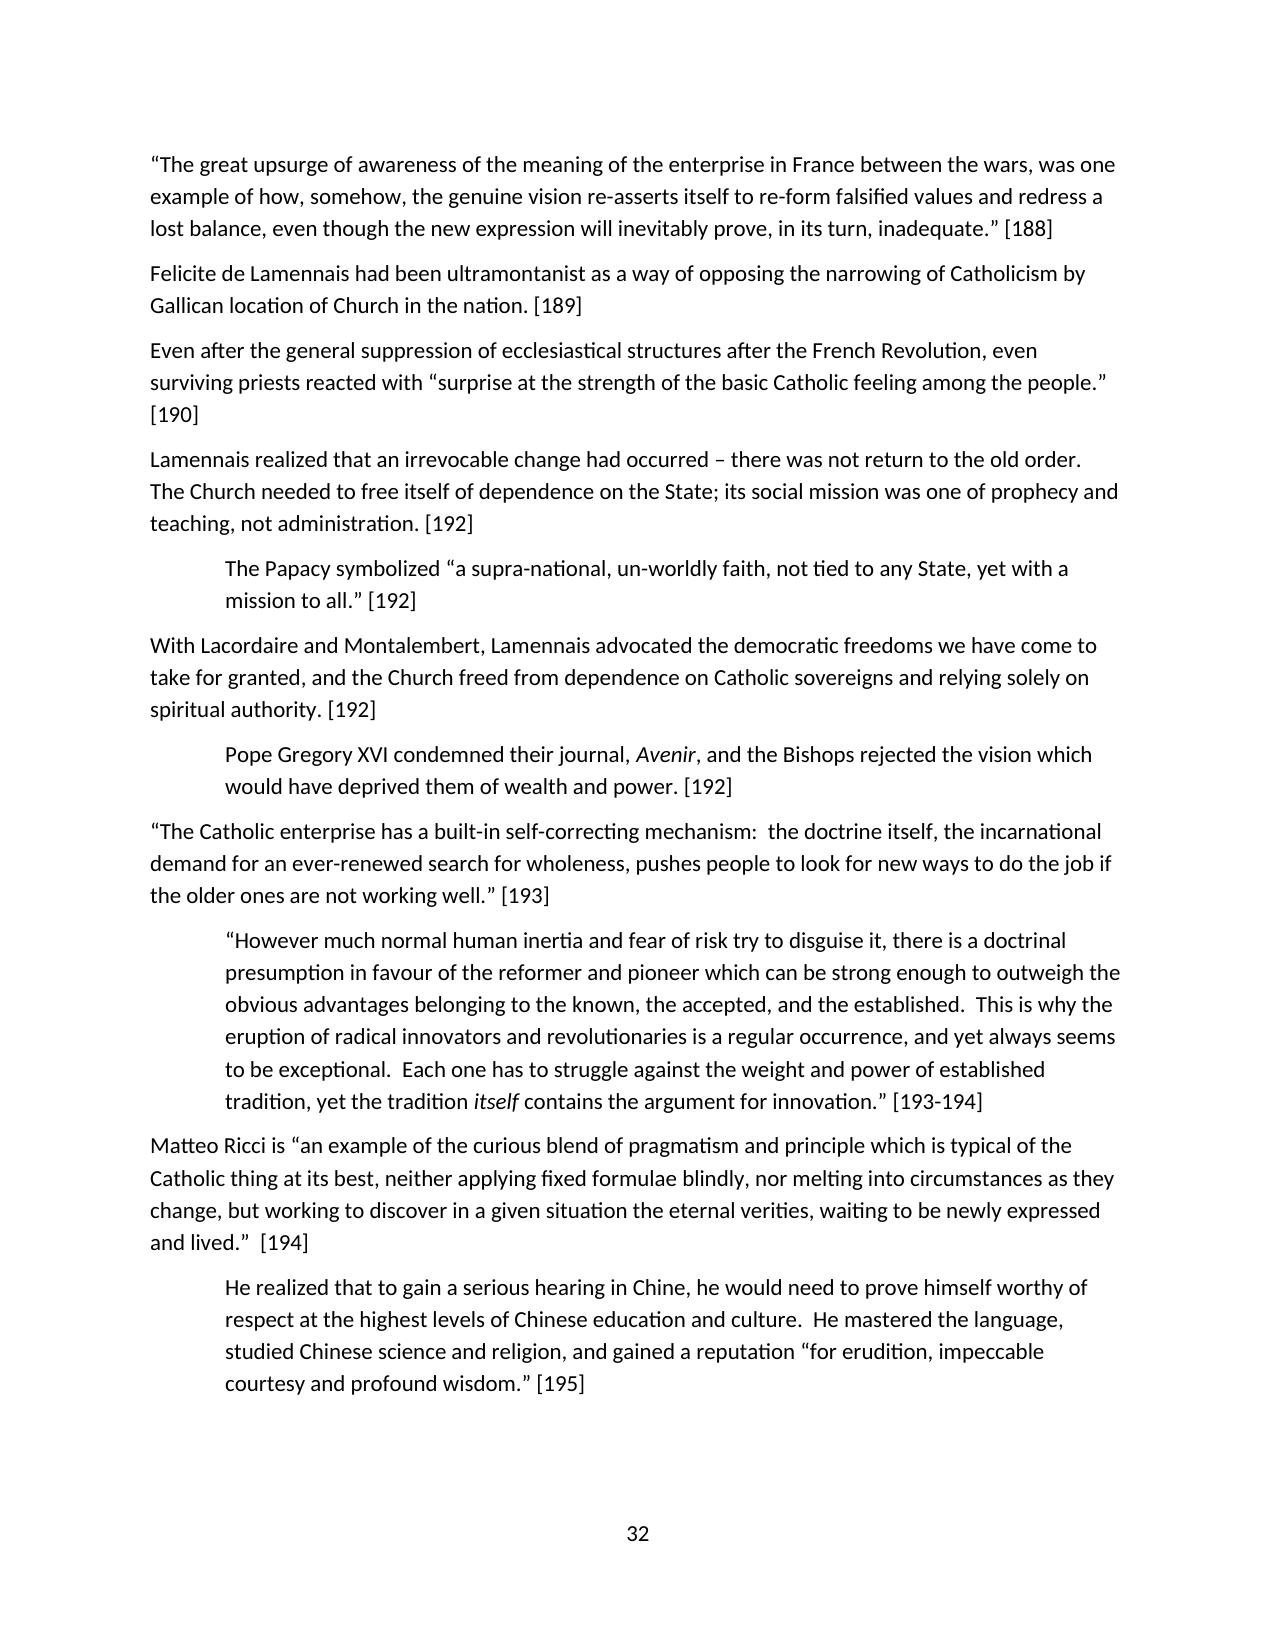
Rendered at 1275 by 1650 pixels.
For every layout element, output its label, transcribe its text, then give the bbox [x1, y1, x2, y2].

text “The Catholic enterprise has a built-in self-correcting mechanism: the doctrine itself, the incarnational demand for an ever-renewed search for wholeness, pushes people to look for new ways to do the job if the older ones are not working well.” [193] [150, 817, 1125, 909]
text He realized that to gain a serious hearing in Chine, he would need to prove himself worthy of respect at the highest levels of Chinese education and culture. He mastered the language, studied Chinese science and religion, and gained a reputation “for erudition, impeccable courtesy and profound wisdom.” [195] [225, 1273, 1125, 1397]
text “However much normal human inertia and fear of risk try to disguise it, there is a doctrinal presumption in favour of the reformer and pioneer which can be strong enough to outweigh the obvious advantages belonging to the known, the accepted, and the established. This is why the eruption of radical innovators and revolutionaries is a regular occurrence, and yet always seems to be exceptional. Each one has to struggle against the weight and power of established tradition, yet the tradition itself contains the argument for innovation.” [193-194] [225, 926, 1125, 1115]
text Felicite de Lamennais had been ultramontanist as a way of opposing the narrowing of Catholicism by Gallican location of Church in the nation. [189] [150, 259, 1125, 319]
text “The great upsurge of awareness of the meaning of the enterprise in France between the wars, was one example of how, somehow, the genuine vision re-asserts itself to re-form falsified values and redress a lost balance, even though the new expression will inevitably prove, in its turn, inadequate.” [188] [150, 150, 1125, 242]
text With Lacordaire and Montalembert, Lamennais advocated the democratic freedoms we have come to take for granted, and the Church freed from dependence on Catholic sovereigns and relying solely on spiritual authority. [192] [150, 631, 1125, 723]
text The Papacy symbolized “a supra-national, un-worldly faith, not tied to any State, yet with a mission to all.” [192] [225, 554, 1125, 614]
text Matteo Ricci is “an example of the curious blend of pragmatism and principle which is typical of the Catholic thing at its best, neither applying fixed formulae blindly, nor melting into circumstances as they change, but working to discover in a given situation the eternal verities, waiting to be newly expressed and lived.” [194] [150, 1132, 1125, 1256]
text Lamennais realized that an irrevocable change had occurred – there was not return to the old order. The Church needed to free itself of dependence on the State; its social mission was one of prophecy and teaching, not administration. [192] [150, 445, 1125, 537]
text Pope Gregory XVI condemned their journal, Avenir, and the Bishops rejected the vision which would have deprived them of wealth and power. [192] [225, 740, 1125, 800]
text Even after the general suppression of ecclesiastical structures after the French Revolution, even surviving priests reacted with “surprise at the strength of the basic Catholic feeling among the people.” [190] [150, 336, 1125, 428]
